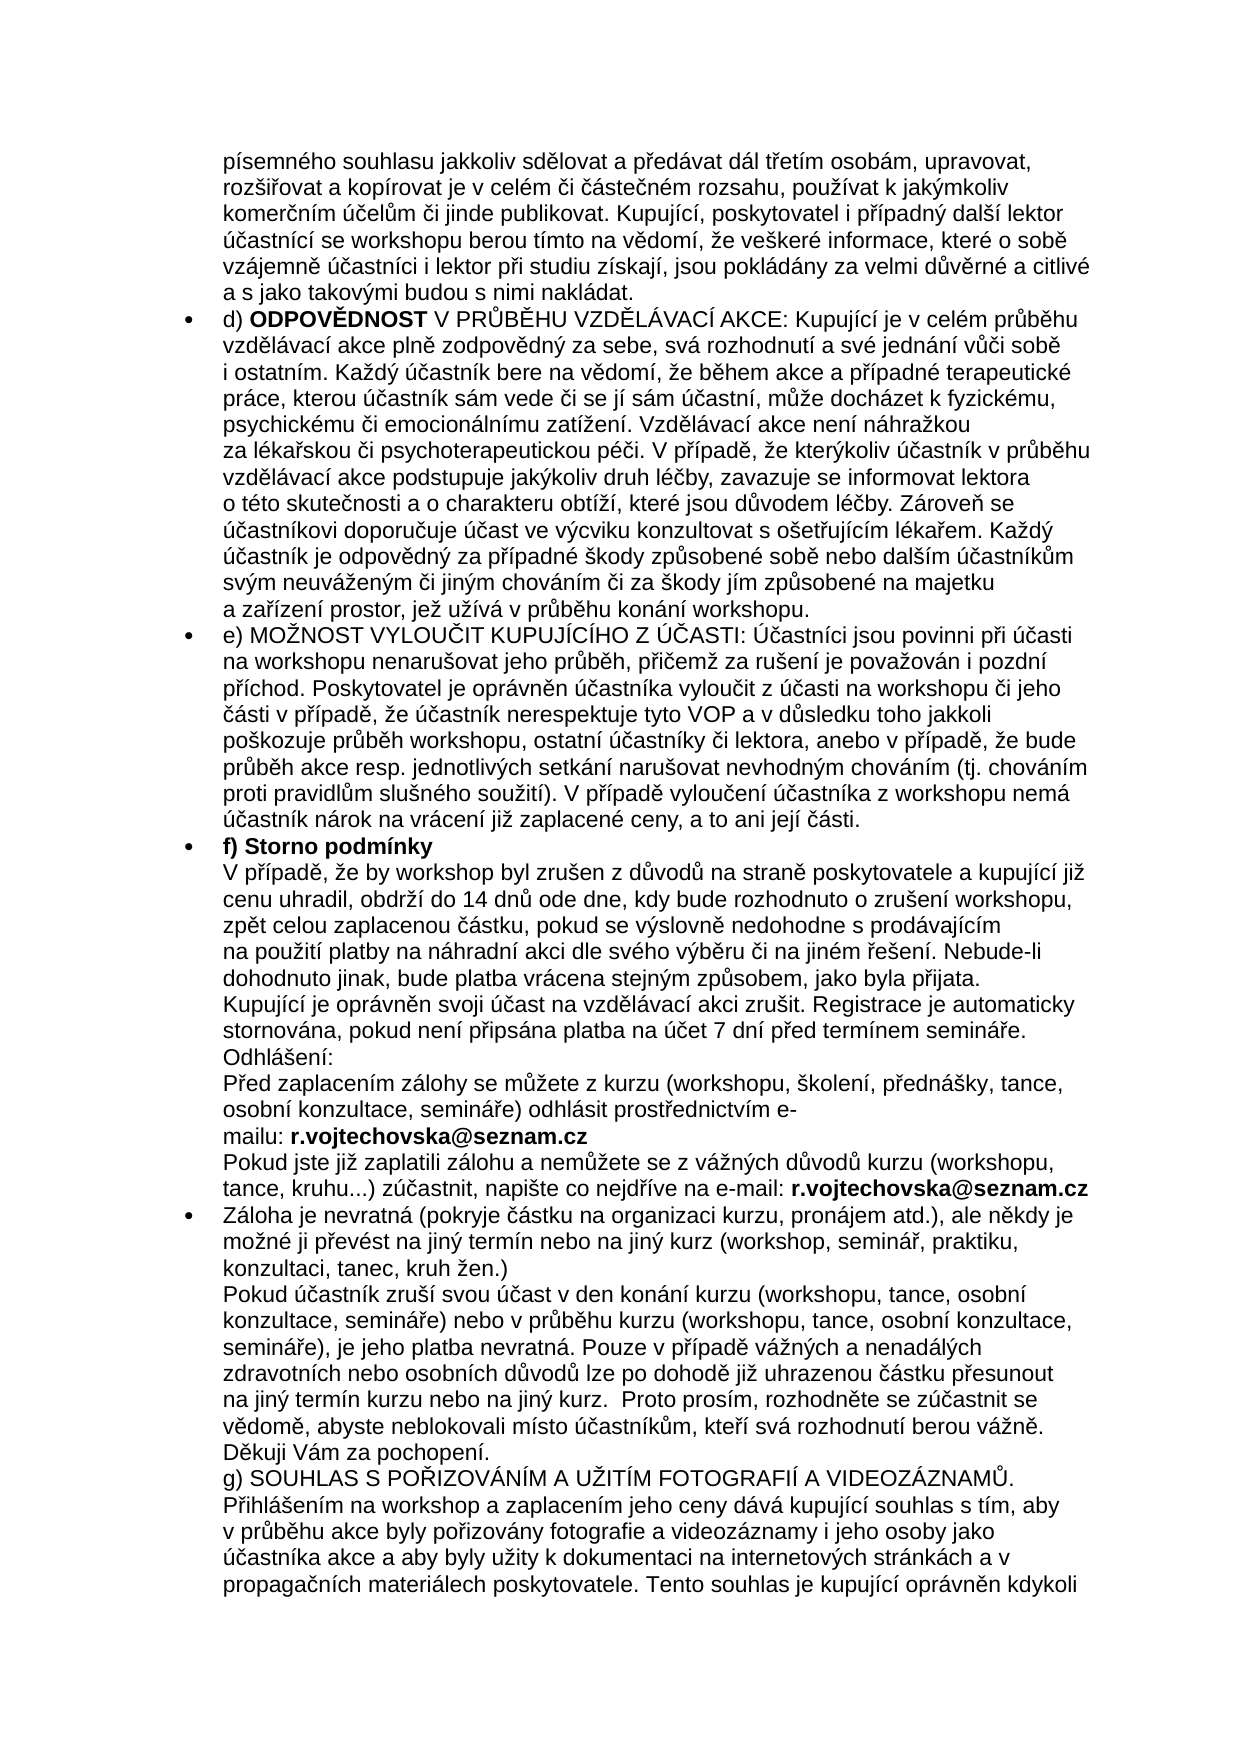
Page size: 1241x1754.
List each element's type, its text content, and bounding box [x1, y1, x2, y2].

list f) Storno podmínky [185, 833, 1093, 859]
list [185, 148, 1093, 306]
list Záloha je nevratná (pokryje částku na organizaci kurzu, pronájem atd.), ale někdy je možné ji převést na jiný termín nebo na jiný kurz (workshop, seminář, praktiku, konzultaci, tanec, kruh žen.) Pokud účastník zruší svou účast v den konání kurzu (workshopu, tance, osobní konzultace, semináře) nebo v průběhu kurzu (workshopu, tance, osobní konzultace, semináře), je jeho platba nevratná. Pouze v případě vážných a nenadálých zdravotních nebo osobních důvodů lze po dohodě již uhrazenou částku přesunout na jiný termín kurzu nebo na jiný kurz. Proto prosím, rozhodněte se zúčastnit se vědomě, abyste neblokovali místo účastníkům, kteří svá rozhodnutí berou vážně. Děkuji Vám za pochopení. [185, 1202, 1093, 1465]
text Kupující je oprávněn svoji účast na vzdělávací akci zrušit. Registrace je automaticky stornována, pokud není připsána platba na účet 7 dní před termínem semináře. [223, 991, 1093, 1044]
text Před zaplacením zálohy se můžete z kurzu (workshopu, školení, přednášky, tance, osobní konzultace, semináře) odhlásit prostřednictvím e-mailu: r.vojtechovska@seznam.cz Pokud jste již zaplatili zálohu a nemůžete se z vážných důvodů kurzu (workshopu, tance, kruhu...) zúčastnit, napište co nejdříve na e-mail: r.vojtechovska@seznam.cz [223, 1070, 1093, 1202]
list d) ODPOVĚDNOST V PRŮBĚHU VZDĚLÁVACÍ AKCE: Kupující je v celém průběhu vzdělávací akce plně zodpovědný za sebe, svá rozhodnutí a své jednání vůči sobě i ostatním. Každý účastník bere na vědomí, že během akce a případné terapeutické práce, kterou účastník sám vede či se jí sám účastní, může docházet k fyzickému, psychickému či emocionálnímu zatížení. Vzdělávací akce není náhražkou za lékařskou či psychoterapeutickou péči. V případě, že kterýkoliv účastník v průběhu vzdělávací akce podstupuje jakýkoliv druh léčby, zavazuje se informovat lektora o této skutečnosti a o charakteru obtíží, které jsou důvodem léčby. Zároveň se účastníkovi doporučuje účast ve výcviku konzultovat s ošetřujícím lékařem. Každý účastník je odpovědný za případné škody způsobené sobě nebo dalším účastníkům svým neuváženým či jiným chováním či za škody jím způsobené na majetku a zařízení prostor, jež užívá v průběhu konání workshopu. [185, 306, 1093, 622]
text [223, 1465, 1093, 1597]
text Odhlášení: [223, 1044, 1093, 1070]
text V případě, že by workshop byl zrušen z důvodů na straně poskytovatele a kupující již cenu uhradil, obdrží do 14 dnů ode dne, kdy bude rozhodnuto o zrušení workshopu, zpět celou zaplacenou částku, pokud se výslovně nedohodne s prodávajícím na použití platby na náhradní akci dle svého výběru či na jiném řešení. Nebude-li dohodnuto jinak, bude platba vrácena stejným způsobem, jako byla přijata. [223, 859, 1093, 991]
list e) MOŽNOST VYLOUČIT KUPUJÍCÍHO Z ÚČASTI: Účastníci jsou povinni při účasti na workshopu nenarušovat jeho průběh, přičemž za rušení je považován i pozdní příchod. Poskytovatel je oprávněn účastníka vyloučit z účasti na workshopu či jeho části v případě, že účastník nerespektuje tyto VOP a v důsledku toho jakkoli poškozuje průběh workshopu, ostatní účastníky či lektora, anebo v případě, že bude průběh akce resp. jednotlivých setkání narušovat nevhodným chováním (tj. chováním proti pravidlům slušného soužití). V případě vyloučení účastníka z workshopu nemá účastník nárok na vrácení již zaplacené ceny, a to ani její části. [185, 622, 1093, 833]
